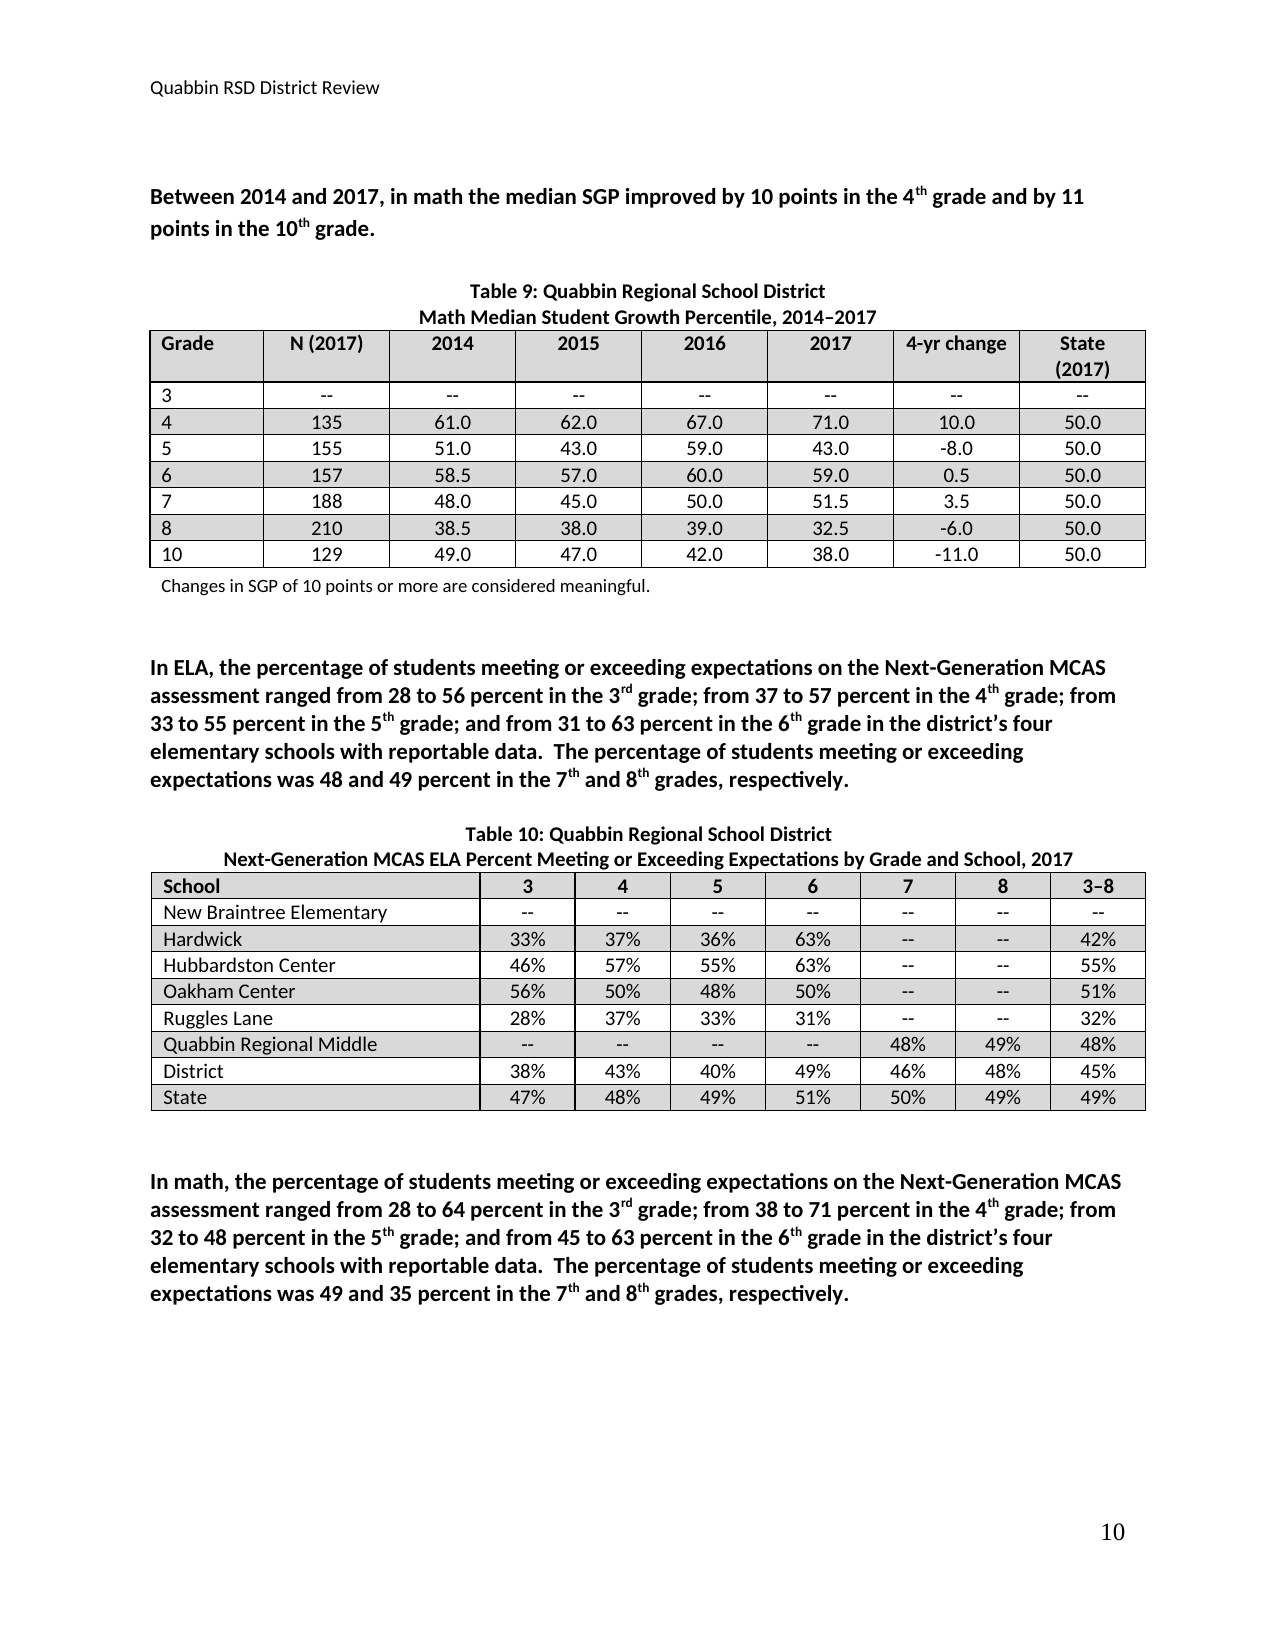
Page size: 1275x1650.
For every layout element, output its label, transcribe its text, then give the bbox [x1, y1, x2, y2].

table_cell 6 [151, 462, 263, 487]
table_cell Grade [151, 331, 263, 381]
table_cell 59.0 [768, 462, 893, 487]
table_cell -- [481, 899, 574, 925]
table_cell 49.0 [390, 541, 515, 567]
table_cell 38.5 [390, 515, 515, 540]
table_cell State (2017) [1020, 331, 1145, 381]
table_cell 49% [671, 1085, 765, 1110]
table_cell 57.0 [516, 462, 641, 487]
table_cell 56% [481, 979, 574, 1004]
table_cell 43.0 [516, 435, 641, 461]
table_cell 3 [151, 383, 263, 408]
table_cell 48% [861, 1032, 955, 1057]
table_cell 55% [671, 952, 765, 978]
table_cell 49% [956, 1085, 1050, 1110]
table_cell -- [956, 979, 1050, 1004]
table_cell -- [481, 1032, 574, 1057]
table_cell 47% [481, 1085, 574, 1110]
table_cell 46% [861, 1058, 955, 1083]
table_cell -- [861, 926, 955, 951]
table_cell 48% [1051, 1032, 1145, 1057]
table_cell 129 [264, 541, 389, 567]
table_cell -- [768, 383, 893, 408]
table_cell Changes in SGP of 10 points or more are considered meaningful. [150, 568, 1146, 597]
table_cell 38.0 [768, 541, 893, 567]
table_cell 2017 [768, 331, 893, 381]
table_cell 63% [766, 952, 860, 978]
table_cell 50% [861, 1085, 955, 1110]
table_header Table 10: Quabbin Regional School District Next-Generation MCAS ELA Percent Meeting or Exceeding Expectations by Grade and School, 2017 [152, 821, 1146, 872]
table_cell 37% [576, 926, 670, 951]
table_cell 45.0 [516, 488, 641, 514]
table_cell 39.0 [642, 515, 767, 540]
table_cell 49% [1051, 1085, 1145, 1110]
table_cell -- [861, 1005, 955, 1031]
table_cell 67.0 [642, 409, 767, 434]
table_cell 46% [481, 952, 574, 978]
table_cell 135 [264, 409, 389, 434]
table_cell 2015 [516, 331, 641, 381]
table_cell 50.0 [1020, 409, 1145, 434]
table_cell 32% [1051, 1005, 1145, 1031]
table_cell Hardwick [152, 926, 479, 951]
table_cell -- [766, 899, 860, 925]
table_cell 50.0 [1020, 515, 1145, 540]
table_cell -- [671, 1032, 765, 1057]
table_cell -- [1051, 899, 1145, 925]
table_cell -11.0 [894, 541, 1019, 567]
table_cell 4 [151, 409, 263, 434]
table_cell 38% [481, 1058, 574, 1083]
table_cell 10 [151, 541, 263, 567]
table_cell -6.0 [894, 515, 1019, 540]
table_cell 48.0 [390, 488, 515, 514]
table_cell 3–8 [1051, 873, 1145, 898]
table_cell 58.5 [390, 462, 515, 487]
table_cell Oakham Center [152, 979, 479, 1004]
table_cell New Braintree Elementary [152, 899, 479, 925]
table_cell -- [642, 383, 767, 408]
table_cell -- [861, 979, 955, 1004]
table_cell 55% [1051, 952, 1145, 978]
table_cell 2014 [390, 331, 515, 381]
table_cell 60.0 [642, 462, 767, 487]
table_cell 51.5 [768, 488, 893, 514]
table_cell 6 [766, 873, 860, 898]
table_cell 50.0 [1020, 462, 1145, 487]
table_cell 4-yr change [894, 331, 1019, 381]
table_cell -- [1020, 383, 1145, 408]
table_cell 47.0 [516, 541, 641, 567]
table_cell 62.0 [516, 409, 641, 434]
table_cell -- [956, 1005, 1050, 1031]
table_cell -- [861, 952, 955, 978]
table_cell 50.0 [1020, 488, 1145, 514]
table_cell 28% [481, 1005, 574, 1031]
table_cell 188 [264, 488, 389, 514]
table_cell -- [766, 1032, 860, 1057]
table_cell 5 [151, 435, 263, 461]
table_cell 50% [576, 979, 670, 1004]
table_cell 50.0 [642, 488, 767, 514]
table_cell 8 [956, 873, 1050, 898]
table_cell 8 [151, 515, 263, 540]
table_cell 33% [481, 926, 574, 951]
table_cell -- [956, 952, 1050, 978]
table_cell 4 [576, 873, 670, 898]
table_cell 7 [861, 873, 955, 898]
table_cell 51% [1051, 979, 1145, 1004]
text In math, the percentage of students meeting or exceeding expectations on the Next-Generation MCAS assessment ranged from 28 to 64 percent in the 3rd grade; from 38 to 71 percent in the 4th grade; from 32 to 48 percent in the 5th grade; and from 45 to 63 percent in the 6th grade in the district’s four elementary schools with reportable data. The percentage of students meeting or exceeding expectations was 49 and 35 percent in the 7th and 8th grades, respectively. [150, 1167, 1125, 1307]
table_cell 36% [671, 926, 765, 951]
table_cell 33% [671, 1005, 765, 1031]
table_cell 48% [956, 1058, 1050, 1083]
table_cell 50.0 [1020, 435, 1145, 461]
table_cell 48% [671, 979, 765, 1004]
table_cell -- [576, 1032, 670, 1057]
table_cell 71.0 [768, 409, 893, 434]
table_cell 59.0 [642, 435, 767, 461]
table_cell 7 [151, 488, 263, 514]
table_cell 0.5 [894, 462, 1019, 487]
table_cell 38.0 [516, 515, 641, 540]
table_cell -- [956, 899, 1050, 925]
table_cell 31% [766, 1005, 860, 1031]
table_cell 45% [1051, 1058, 1145, 1083]
table_cell District [152, 1058, 479, 1083]
text In ELA, the percentage of students meeting or exceeding expectations on the Next-Generation MCAS assessment ranged from 28 to 56 percent in the 3rd grade; from 37 to 57 percent in the 4th grade; from 33 to 55 percent in the 5th grade; and from 31 to 63 percent in the 6th grade in the district’s four elementary schools with reportable data. The percentage of students meeting or exceeding expectations was 48 and 49 percent in the 7th and 8th grades, respectively. [150, 653, 1125, 793]
table_cell 3 [481, 873, 574, 898]
table_cell 210 [264, 515, 389, 540]
table_cell 43.0 [768, 435, 893, 461]
table_cell 5 [671, 873, 765, 898]
table_cell State [152, 1085, 479, 1110]
table_cell 155 [264, 435, 389, 461]
table_cell 51% [766, 1085, 860, 1110]
table_cell N (2017) [264, 331, 389, 381]
table_cell 50% [766, 979, 860, 1004]
table_cell -- [671, 899, 765, 925]
table_cell 43% [576, 1058, 670, 1083]
table_cell 63% [766, 926, 860, 951]
table_cell 48% [576, 1085, 670, 1110]
text Between 2014 and 2017, in math the median SGP improved by 10 points in the 4th grade and by 11 points in the 10th grade. [150, 182, 1125, 242]
table_cell 32.5 [768, 515, 893, 540]
table_cell 57% [576, 952, 670, 978]
table_cell -8.0 [894, 435, 1019, 461]
table_cell -- [894, 383, 1019, 408]
table_cell 61.0 [390, 409, 515, 434]
table_cell 10.0 [894, 409, 1019, 434]
table_cell -- [956, 926, 1050, 951]
table_cell -- [576, 899, 670, 925]
table_cell 40% [671, 1058, 765, 1083]
table_cell -- [861, 899, 955, 925]
table_cell Ruggles Lane [152, 1005, 479, 1031]
table_header Table 9: Quabbin Regional School District Math Median Student Growth Percentile, 2014–2017 [150, 279, 1146, 329]
table_cell 3.5 [894, 488, 1019, 514]
table_cell 49% [766, 1058, 860, 1083]
table_cell 49% [956, 1032, 1050, 1057]
table_cell School [152, 873, 479, 898]
table_cell -- [516, 383, 641, 408]
table_cell 42% [1051, 926, 1145, 951]
table_cell -- [390, 383, 515, 408]
table_cell 2016 [642, 331, 767, 381]
table_cell Quabbin Regional Middle [152, 1032, 479, 1057]
table_cell 157 [264, 462, 389, 487]
table_cell Hubbardston Center [152, 952, 479, 978]
table_cell 50.0 [1020, 541, 1145, 567]
table_cell -- [264, 383, 389, 408]
table_cell 42.0 [642, 541, 767, 567]
table_cell 37% [576, 1005, 670, 1031]
table_cell 51.0 [390, 435, 515, 461]
